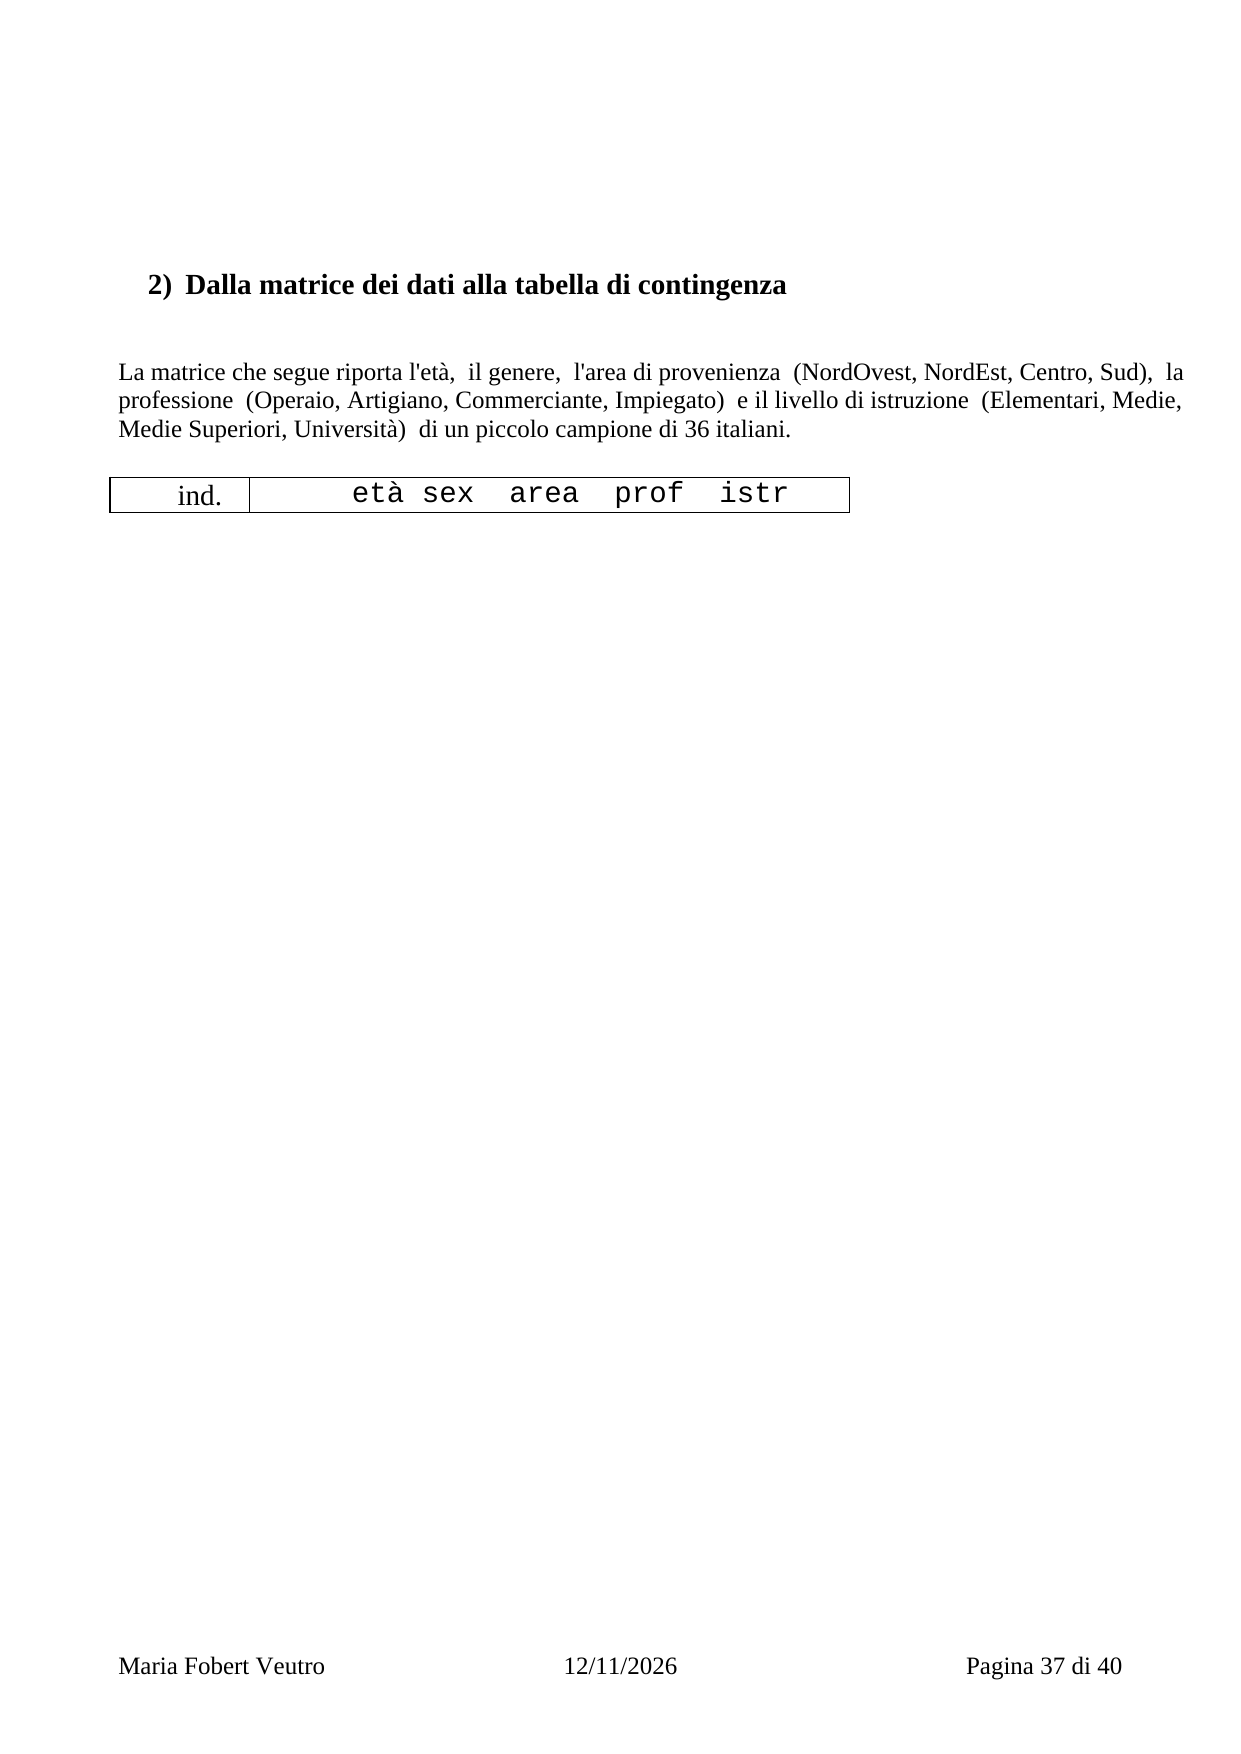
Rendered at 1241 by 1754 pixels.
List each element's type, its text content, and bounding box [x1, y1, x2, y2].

table_header età sex area prof istr [250, 478, 849, 512]
list Dalla matrice dei dati alla tabella di contingenza [148, 267, 1152, 300]
text La matrice che segue riporta l'età, il genere, l'area di provenienza (NordOvest, NordEst, Centro, Sud), la professione (Operaio, Artigiano, Commerciante, Impiegato) e il livello di istruzione (Elementari, Medie, [118, 357, 1240, 414]
table_header . [111, 478, 249, 512]
text Medie Superiori, Università) di un piccolo campione di 36 italiani. [118, 414, 1240, 443]
